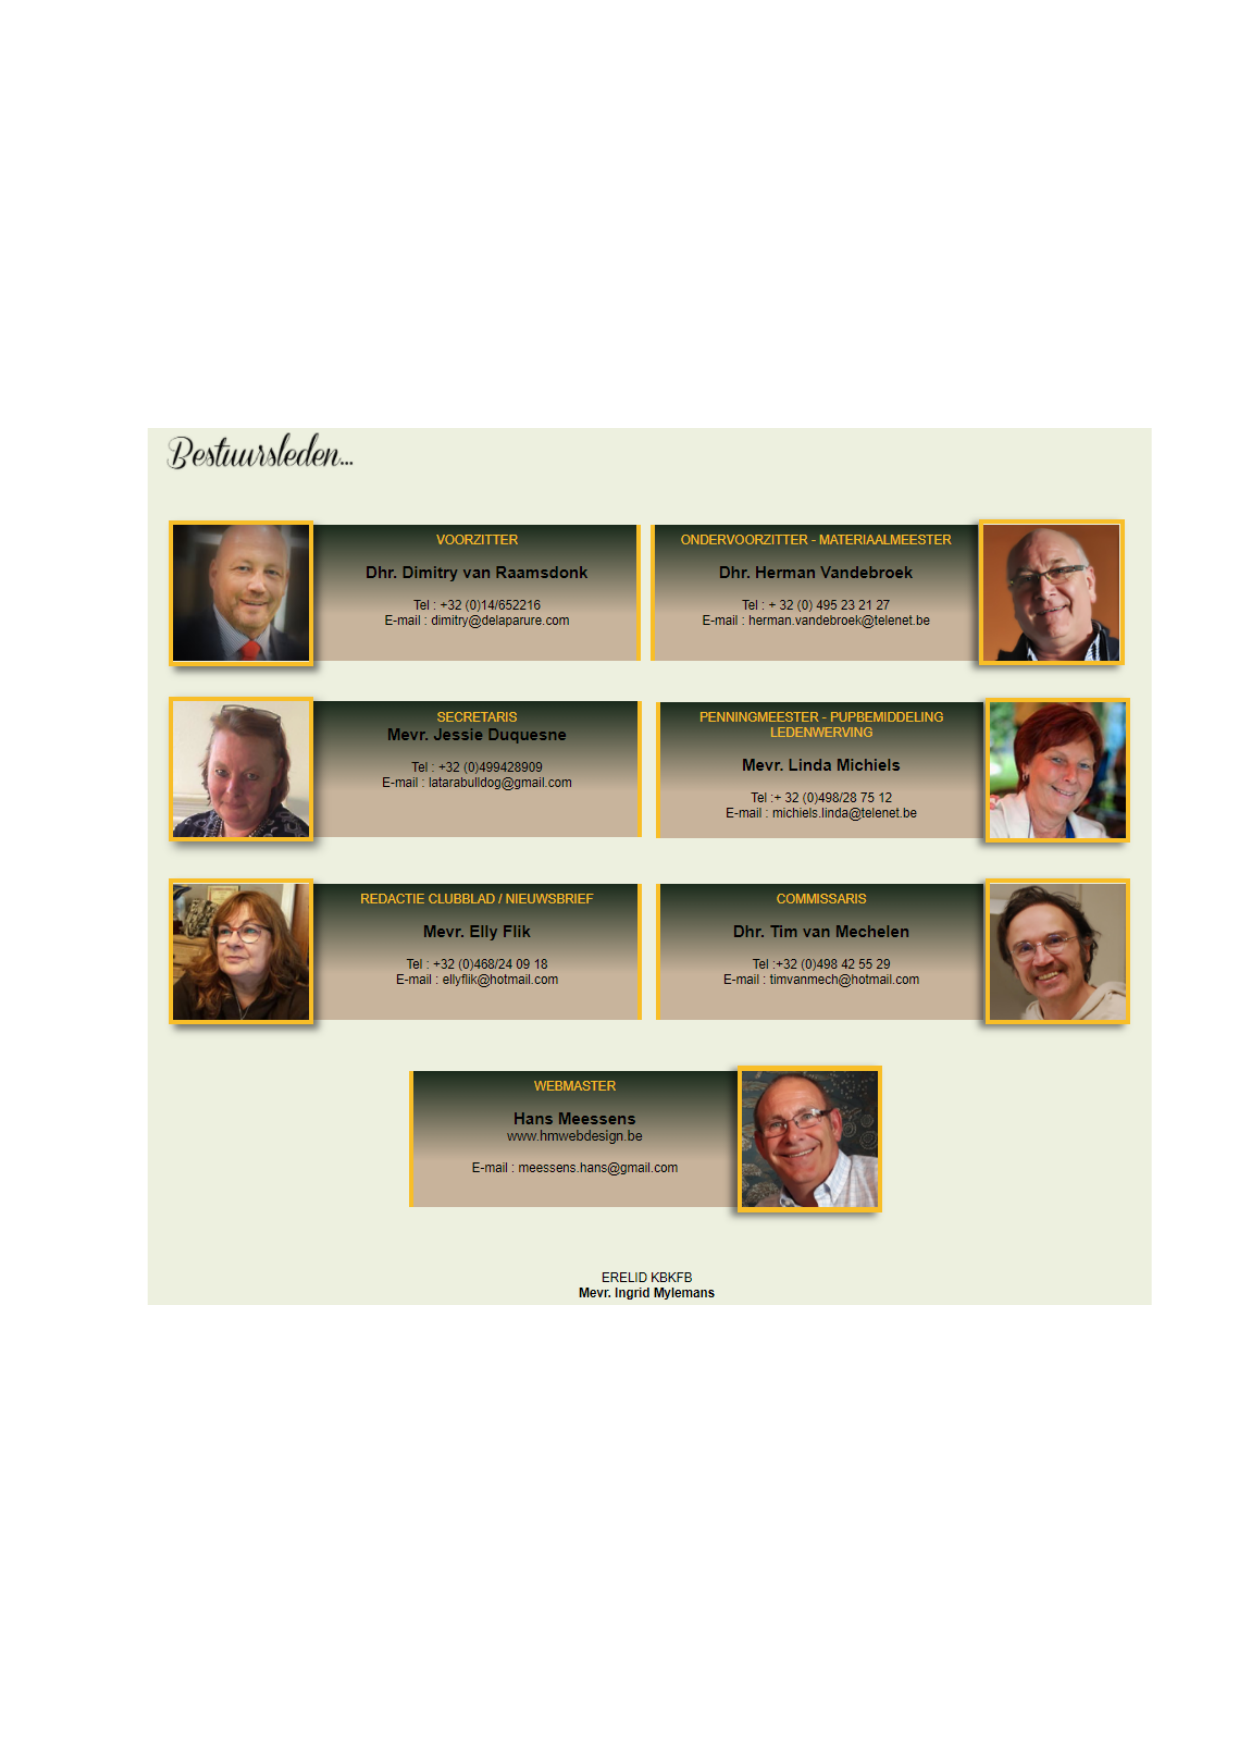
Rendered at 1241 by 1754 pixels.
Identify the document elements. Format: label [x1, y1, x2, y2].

picture [147, 428, 1152, 1305]
